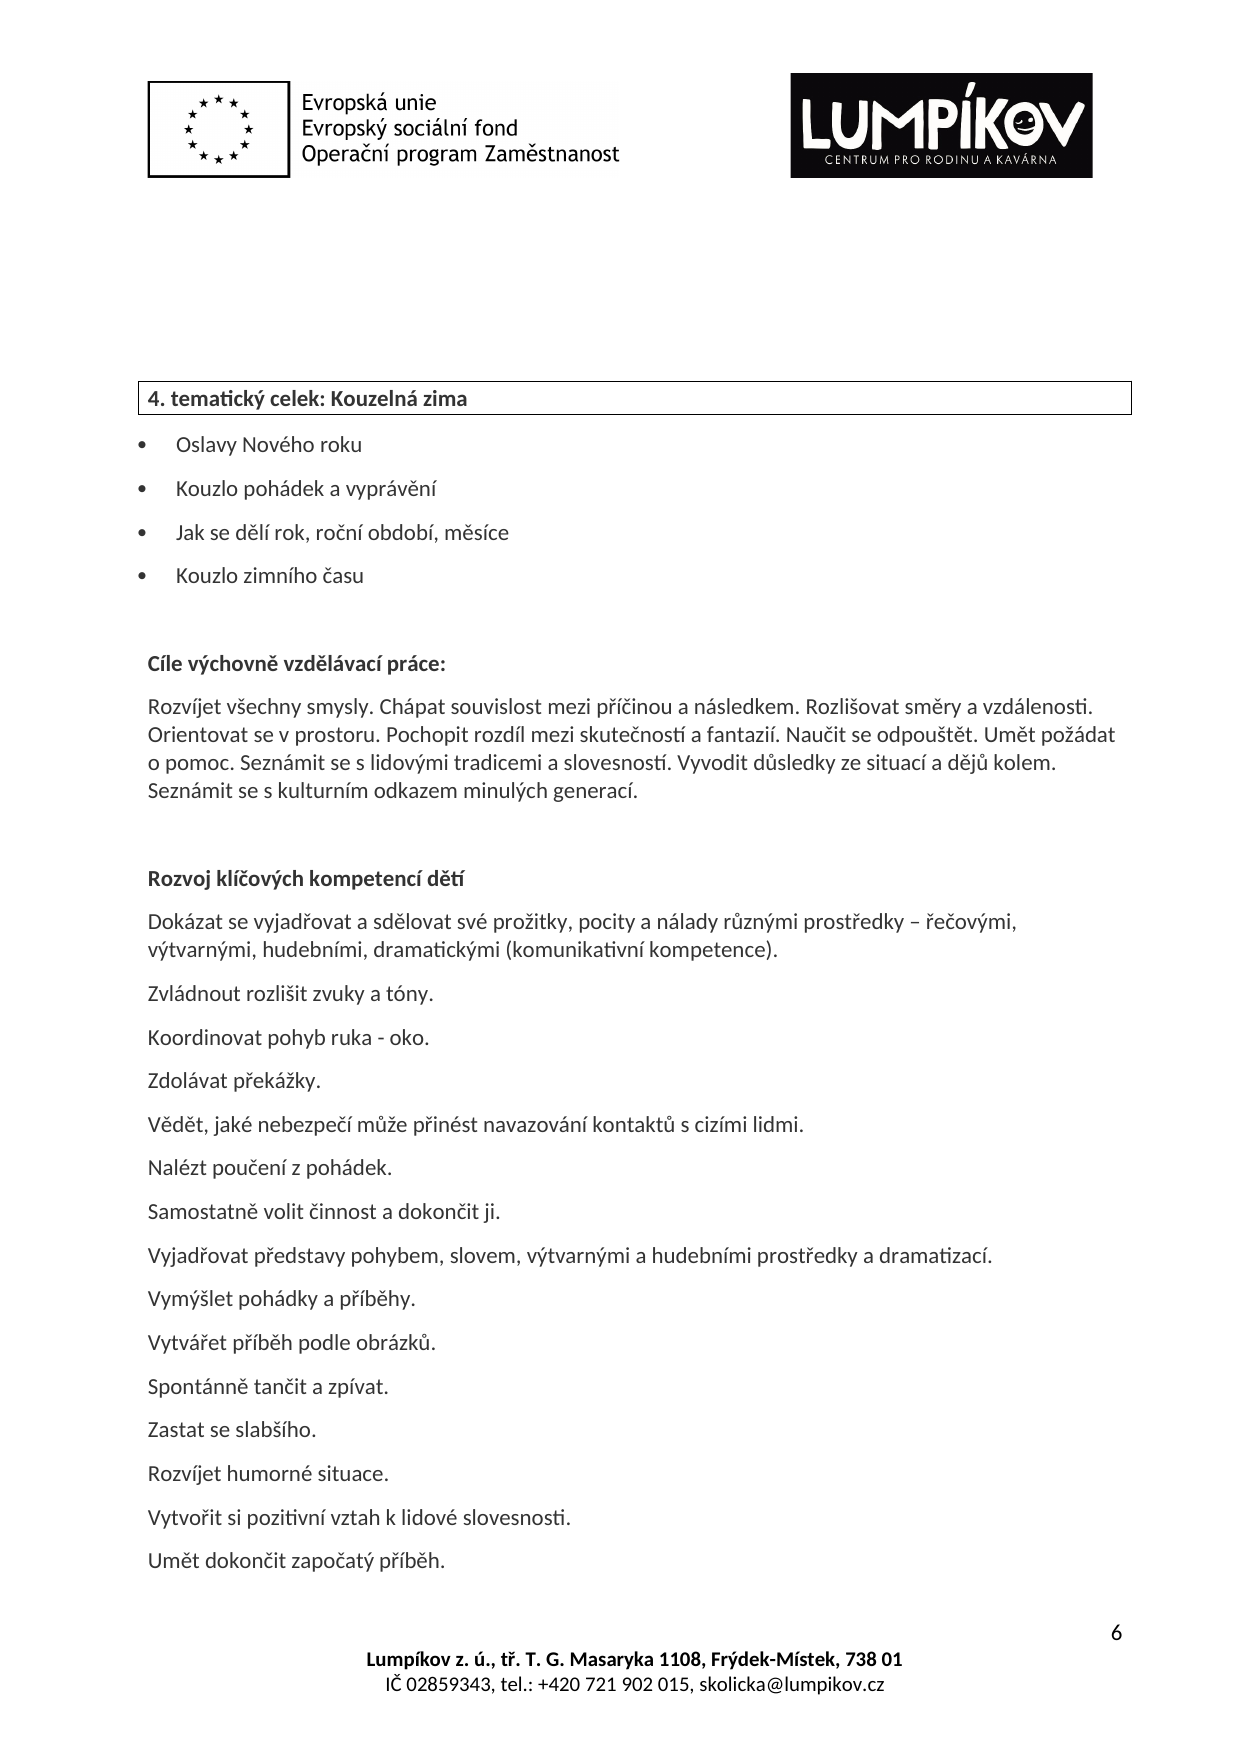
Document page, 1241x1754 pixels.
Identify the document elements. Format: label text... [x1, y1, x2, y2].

text Spontánně tančit a zpívat. [148, 1372, 1122, 1400]
text Umět dokončit započatý příběh. [148, 1546, 1122, 1574]
text Rozvoj klíčových kompetencí dětí [148, 864, 1122, 892]
text Vytvořit si pozitivní vztah k lidové slovesnosti. [148, 1503, 1122, 1531]
list Kouzlo zimního času [138, 561, 1122, 589]
text Zastat se slabšího. [148, 1415, 1122, 1443]
picture [790, 73, 1093, 178]
text Rozvíjet všechny smysly. Chápat souvislost mezi příčinou a následkem. Rozlišovat směry a vzdálenosti. Orientovat se v prostoru. Pochopit rozdíl mezi skutečností a fantazií. Naučit se odpouštět. Umět požádat o pomoc. Seznámit se s lidovými tradicemi a slovesností. Vyvodit důsledky ze situací a dějů kolem. Seznámit se s kulturním odkazem minulých generací. [148, 692, 1122, 804]
text Vyjadřovat představy pohybem, slovem, výtvarnými a hudebními prostředky a dramatizací. [148, 1241, 1122, 1269]
text Zvládnout rozlišit zvuky a tóny. [148, 979, 1122, 1007]
text Vědět, jaké nebezpečí může přinést navazování kontaktů s cizími lidmi. [148, 1110, 1122, 1138]
list Oslavy Nového roku [138, 430, 1122, 458]
text Zdolávat překážky. [148, 1066, 1122, 1094]
text Dokázat se vyjadřovat a sdělovat své prožitky, pocity a nálady různými prostředky – řečovými, výtvarnými, hudebními, dramatickými (komunikativní kompetence). [148, 907, 1122, 963]
picture [147, 81, 620, 178]
text Cíle výchovně vzdělávací práce: [148, 649, 1122, 677]
text Nalézt poučení z pohádek. [148, 1153, 1122, 1182]
text 4. tematický celek: Kouzelná zima [139, 382, 1131, 414]
text Samostatně volit činnost a dokončit ji. [148, 1197, 1122, 1225]
list Jak se dělí rok, roční období, měsíce [138, 518, 1122, 546]
list Kouzlo pohádek a vyprávění [138, 474, 1122, 502]
text Vytvářet příběh podle obrázků. [148, 1328, 1122, 1356]
text Koordinovat pohyb ruka - oko. [148, 1023, 1122, 1051]
text Vymýšlet pohádky a příběhy. [148, 1284, 1122, 1312]
text Rozvíjet humorné situace. [148, 1459, 1122, 1487]
